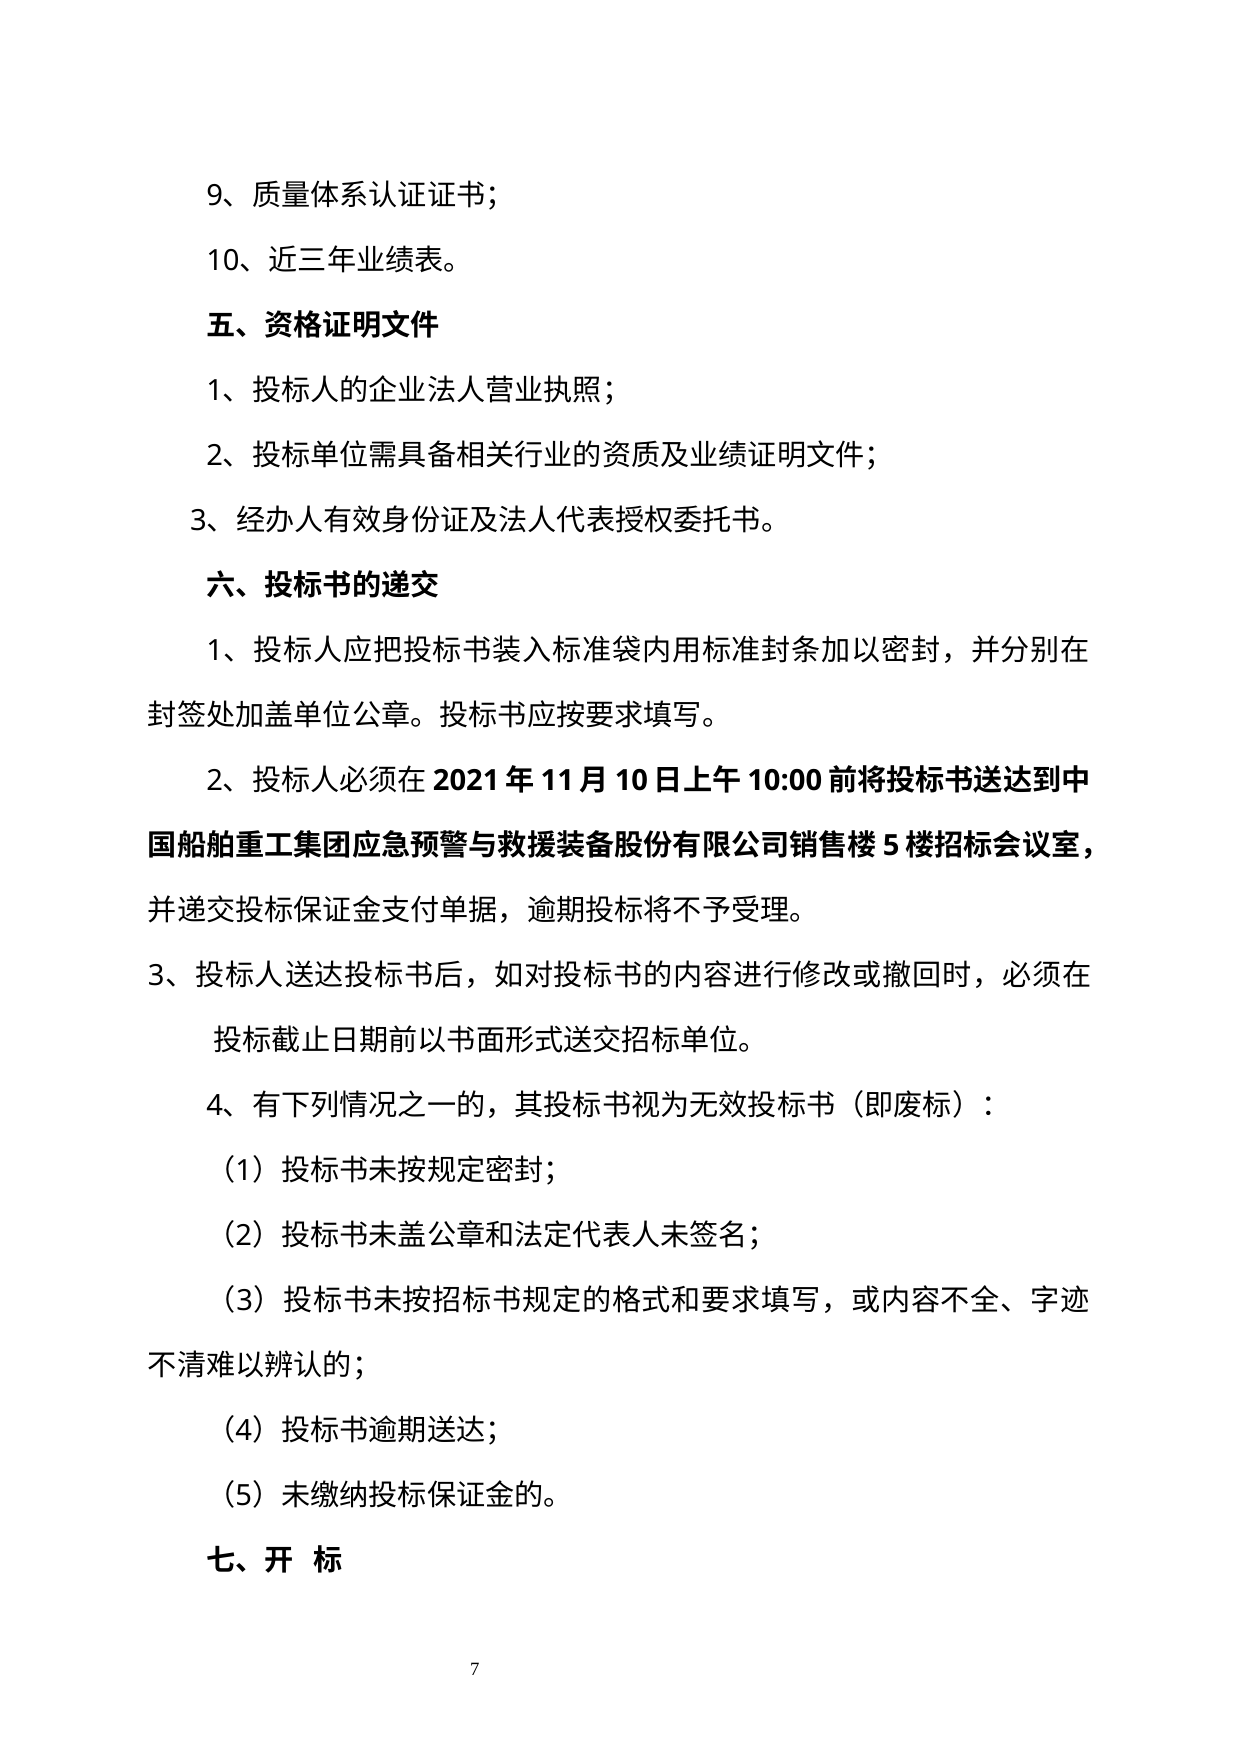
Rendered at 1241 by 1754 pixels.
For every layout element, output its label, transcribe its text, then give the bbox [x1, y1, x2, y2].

text （1）投标书未按规定密封； [148, 1135, 1092, 1200]
text 七、开 标 [148, 1525, 1092, 1590]
text （5）未缴纳投标保证金的。 [148, 1460, 1092, 1525]
text 2、投标人必须在2021年11月10日上午10:00前将投标书送达到中国船舶重工集团应急预警与救援装备股份有限公司销售楼5楼招标会议室，并递交投标保证金支付单据，逾期投标将不予受理。 [148, 745, 1092, 940]
text 9、质量体系认证证书； [148, 160, 1092, 225]
text 10、近三年业绩表。 [148, 225, 1092, 290]
text （2）投标书未盖公章和法定代表人未签名； [148, 1200, 1092, 1265]
text 1、投标人的企业法人营业执照； [148, 355, 1092, 420]
text 2、投标单位需具备相关行业的资质及业绩证明文件； 3、经办人有效身份证及法人代表授权委托书。 [148, 420, 1092, 550]
text 六、投标书的递交 [148, 550, 1092, 615]
text 五、资格证明文件 [148, 290, 1092, 355]
text （3）投标书未按招标书规定的格式和要求填写，或内容不全、字迹不清难以辨认的； [148, 1265, 1092, 1395]
text 4、有下列情况之一的，其投标书视为无效投标书（即废标）： [148, 1070, 1092, 1135]
text 3、投标人送达投标书后，如对投标书的内容进行修改或撤回时，必须在投标截止日期前以书面形式送交招标单位。 [148, 940, 1092, 1070]
text （4）投标书逾期送达； [148, 1395, 1092, 1460]
text 1、投标人应把投标书装入标准袋内用标准封条加以密封，并分别在封签处加盖单位公章。投标书应按要求填写。 [148, 615, 1092, 745]
